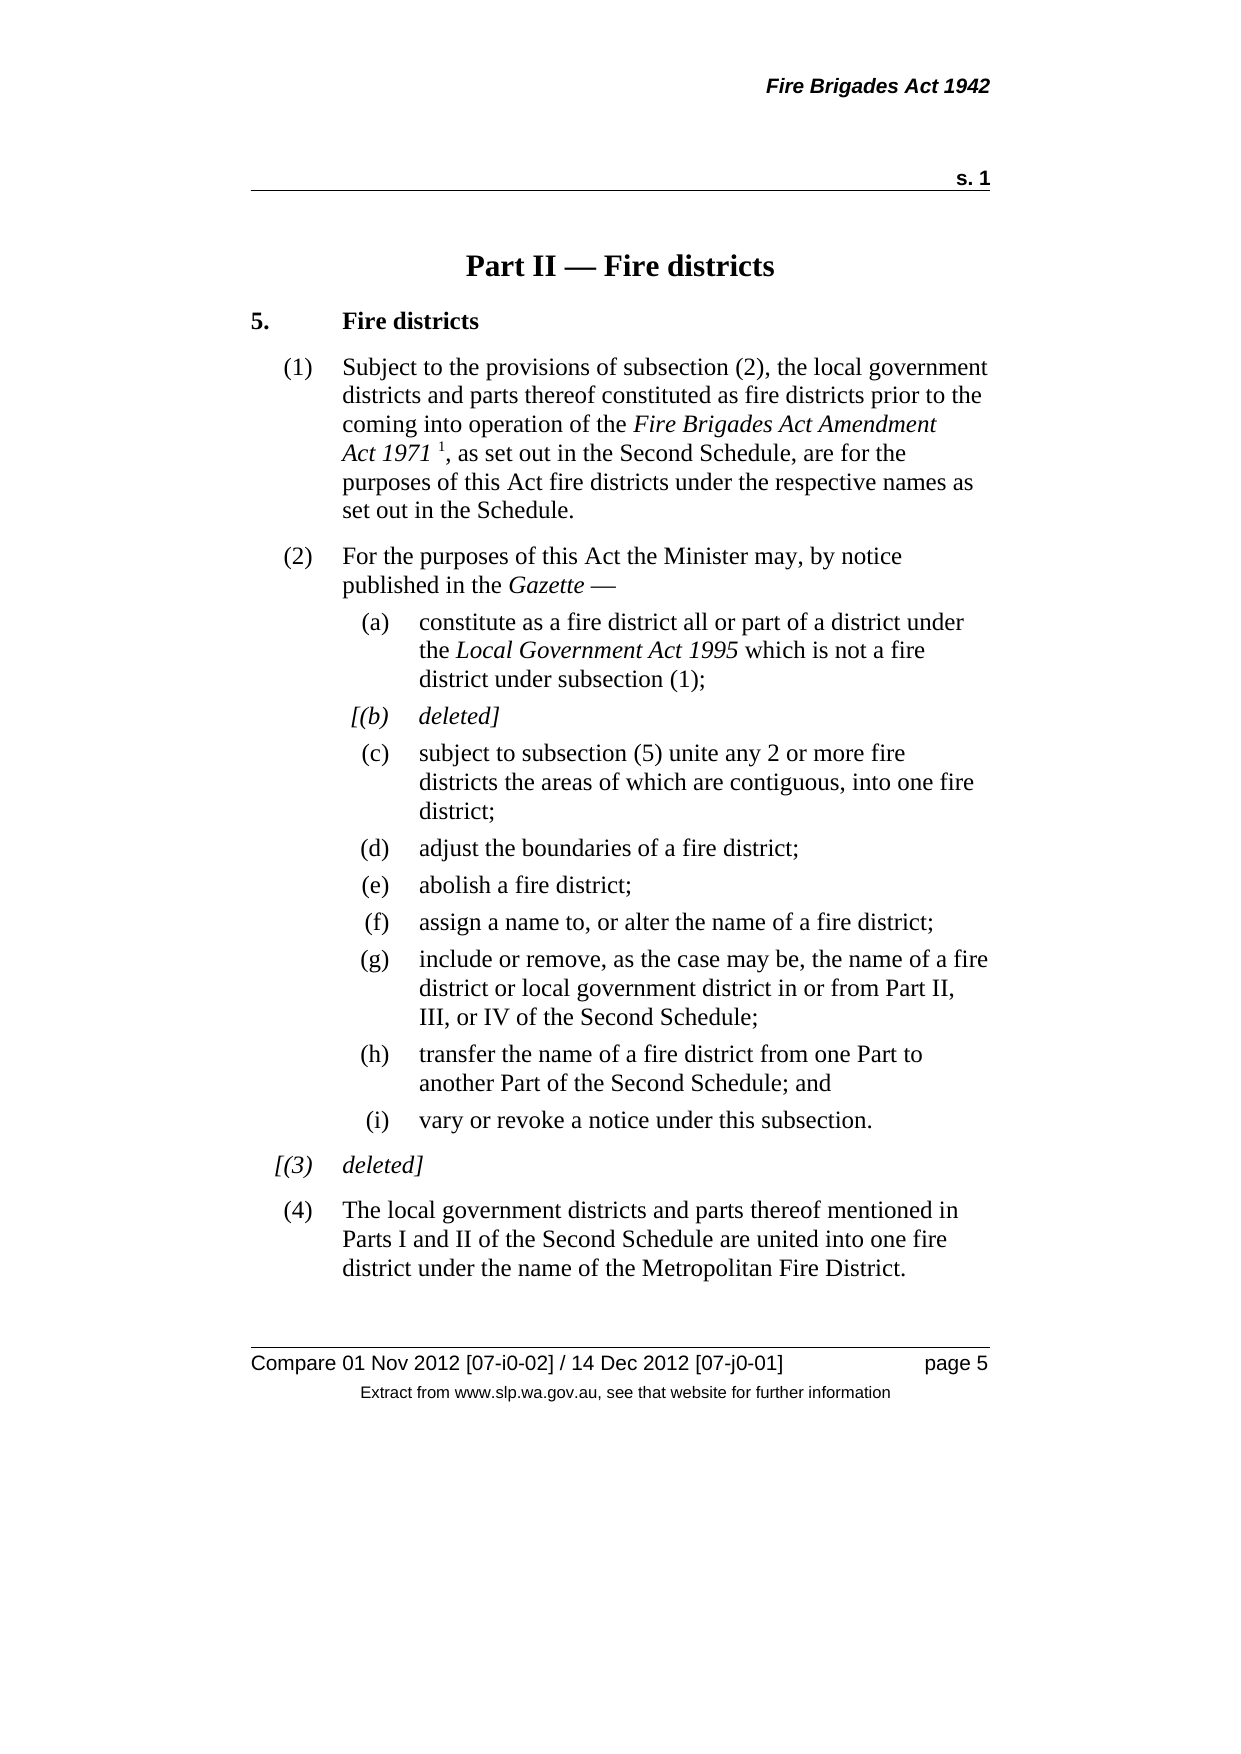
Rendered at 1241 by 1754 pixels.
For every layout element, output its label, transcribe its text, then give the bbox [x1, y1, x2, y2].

text (4) The local government districts and parts thereof mentioned in Parts I and II of the Second Schedule are united into one fire district under the name of the Metropolitan Fire District. [251, 1196, 990, 1282]
text (c) subject to subsection (5) unite any 2 or more fire districts the areas of which are contiguous, into one fire district; [251, 738, 990, 825]
text (d) adjust the boundaries of a fire district; [251, 833, 990, 862]
text (g) include or remove, as the case may be, the name of a fire district or local government district in or from Part II, III, or IV of the Second Schedule; [251, 944, 990, 1031]
subtitle Part II — Fire districts [251, 247, 990, 283]
text (f) assign a name to, or alter the name of a fire district; [251, 907, 990, 936]
text (e) abolish a fire district; [251, 870, 990, 899]
text [(3) deleted] [251, 1150, 990, 1179]
text (h) transfer the name of a fire district from one Part to another Part of the Second Schedule; and [251, 1039, 990, 1096]
text [(b) deleted] [251, 701, 990, 730]
subtitle 5. Fire districts [251, 306, 990, 335]
text (2) For the purposes of this Act the Minister may, by notice published in the Gazette — [251, 541, 990, 598]
text (1) Subject to the provisions of subsection (2), the local government districts and parts thereof constituted as fire districts prior to the coming into operation of the Fire Brigades Act Amendment Act 1971 1, as set out in the Second Schedule, are for the purposes of this Act fire districts under the respective names as set out in the Schedule. [251, 352, 990, 524]
text (a) constitute as a fire district all or part of a district under the Local Government Act 1995 which is not a fire district under subsection (1); [251, 607, 990, 693]
text (i) vary or revoke a notice under this subsection. [251, 1105, 990, 1133]
